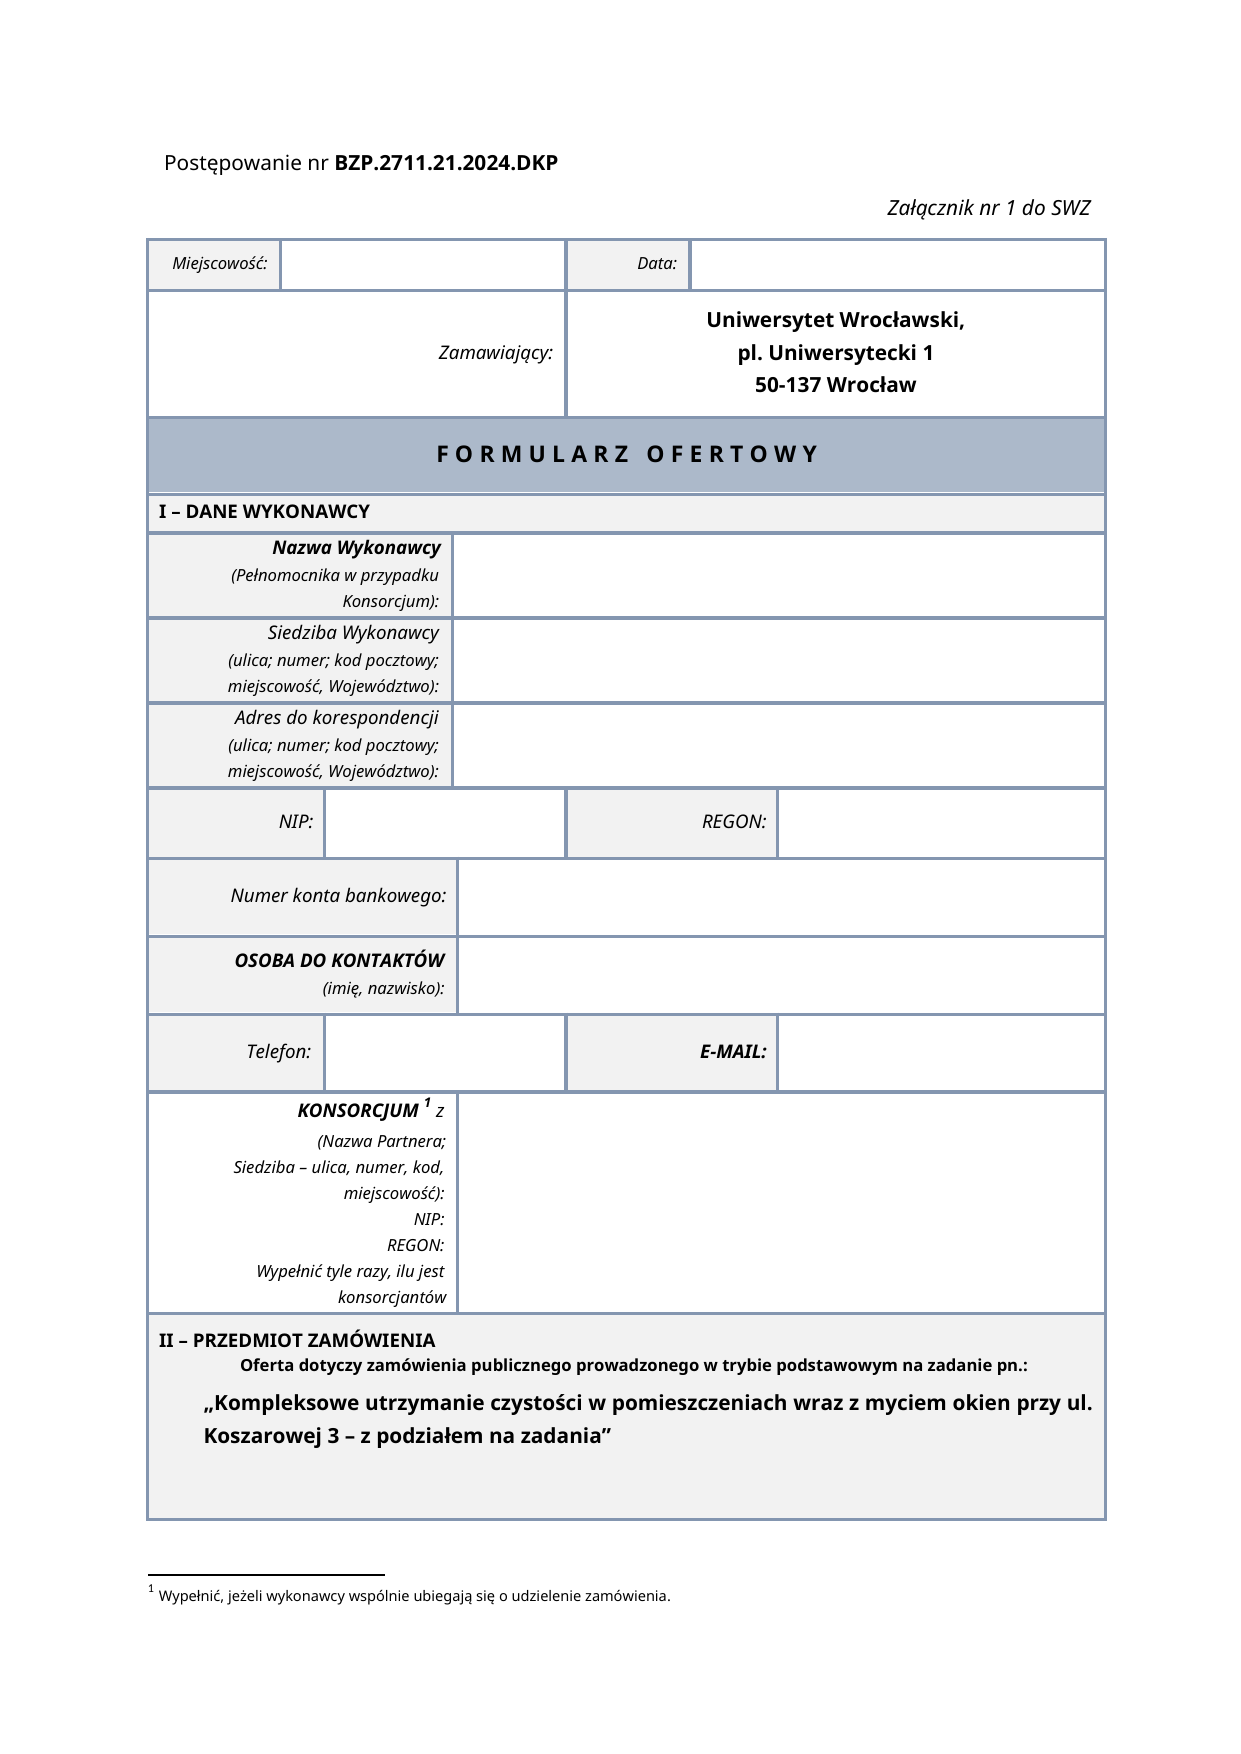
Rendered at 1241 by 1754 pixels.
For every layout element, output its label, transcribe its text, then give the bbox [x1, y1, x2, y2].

table_header Data: [568, 241, 688, 289]
table_cell [779, 1016, 1104, 1090]
table_cell [454, 705, 1104, 786]
table_header [692, 241, 1104, 289]
text Załącznik nr 1 do SWZ [764, 193, 1093, 221]
table_cell II – PRZEDMIOT ZAMÓWIENIA Oferta dotyczy zamówienia publicznego prowadzonego w trybie podstawowym na zadanie pn.: „Kompleksowe utrzymanie czystości w pomieszczeniach wraz z myciem okien przy ul. Koszarowej 3 – z podziałem na zadania” [149, 1315, 1104, 1518]
table_cell [459, 938, 1104, 1012]
table_cell NIP: [149, 790, 323, 857]
table_cell [459, 860, 1104, 934]
table_cell Nazwa Wykonawcy (Pełnomocnika w przypadku Konsorcjum): [149, 535, 451, 616]
table_cell FORMULARZ OFERTOWY [149, 419, 1104, 492]
table_cell Telefon: [149, 1016, 323, 1090]
table_header Miejscowość: [149, 241, 279, 289]
table_cell [779, 790, 1104, 857]
table_cell I – DANE WYKONAWCY [149, 496, 1104, 531]
table_cell [326, 1016, 564, 1090]
text Postępowanie nr BZP.2711.21.2024.DKP [148, 148, 1093, 176]
table_cell E-MAIL: [568, 1016, 776, 1090]
table_header [282, 241, 564, 289]
table_cell KONSORCJUM z (Nazwa Partnera; Siedziba – ulica, numer, kod, miejscowość): NIP: REGON: Wypełnić tyle razy, ilu jest konsorcjantów [149, 1094, 456, 1312]
table_cell [454, 620, 1104, 701]
table_cell [459, 1094, 1104, 1312]
table_cell Uniwersytet Wrocławski, pl. Uniwersytecki 1 50-137 Wrocław [568, 292, 1104, 416]
table_cell [454, 535, 1104, 616]
table_cell REGON: [568, 790, 776, 857]
table_cell Numer konta bankowego: [149, 860, 456, 934]
table_cell Zamawiający: [149, 292, 564, 416]
table_cell [326, 790, 564, 857]
table_cell Adres do korespondencji (ulica; numer; kod pocztowy; miejscowość, Województwo): [149, 705, 451, 786]
table_cell OSOBA DO KONTAKTÓW (imię, nazwisko): [149, 938, 456, 1012]
table_cell Siedziba Wykonawcy (ulica; numer; kod pocztowy; miejscowość, Województwo): [149, 620, 451, 701]
